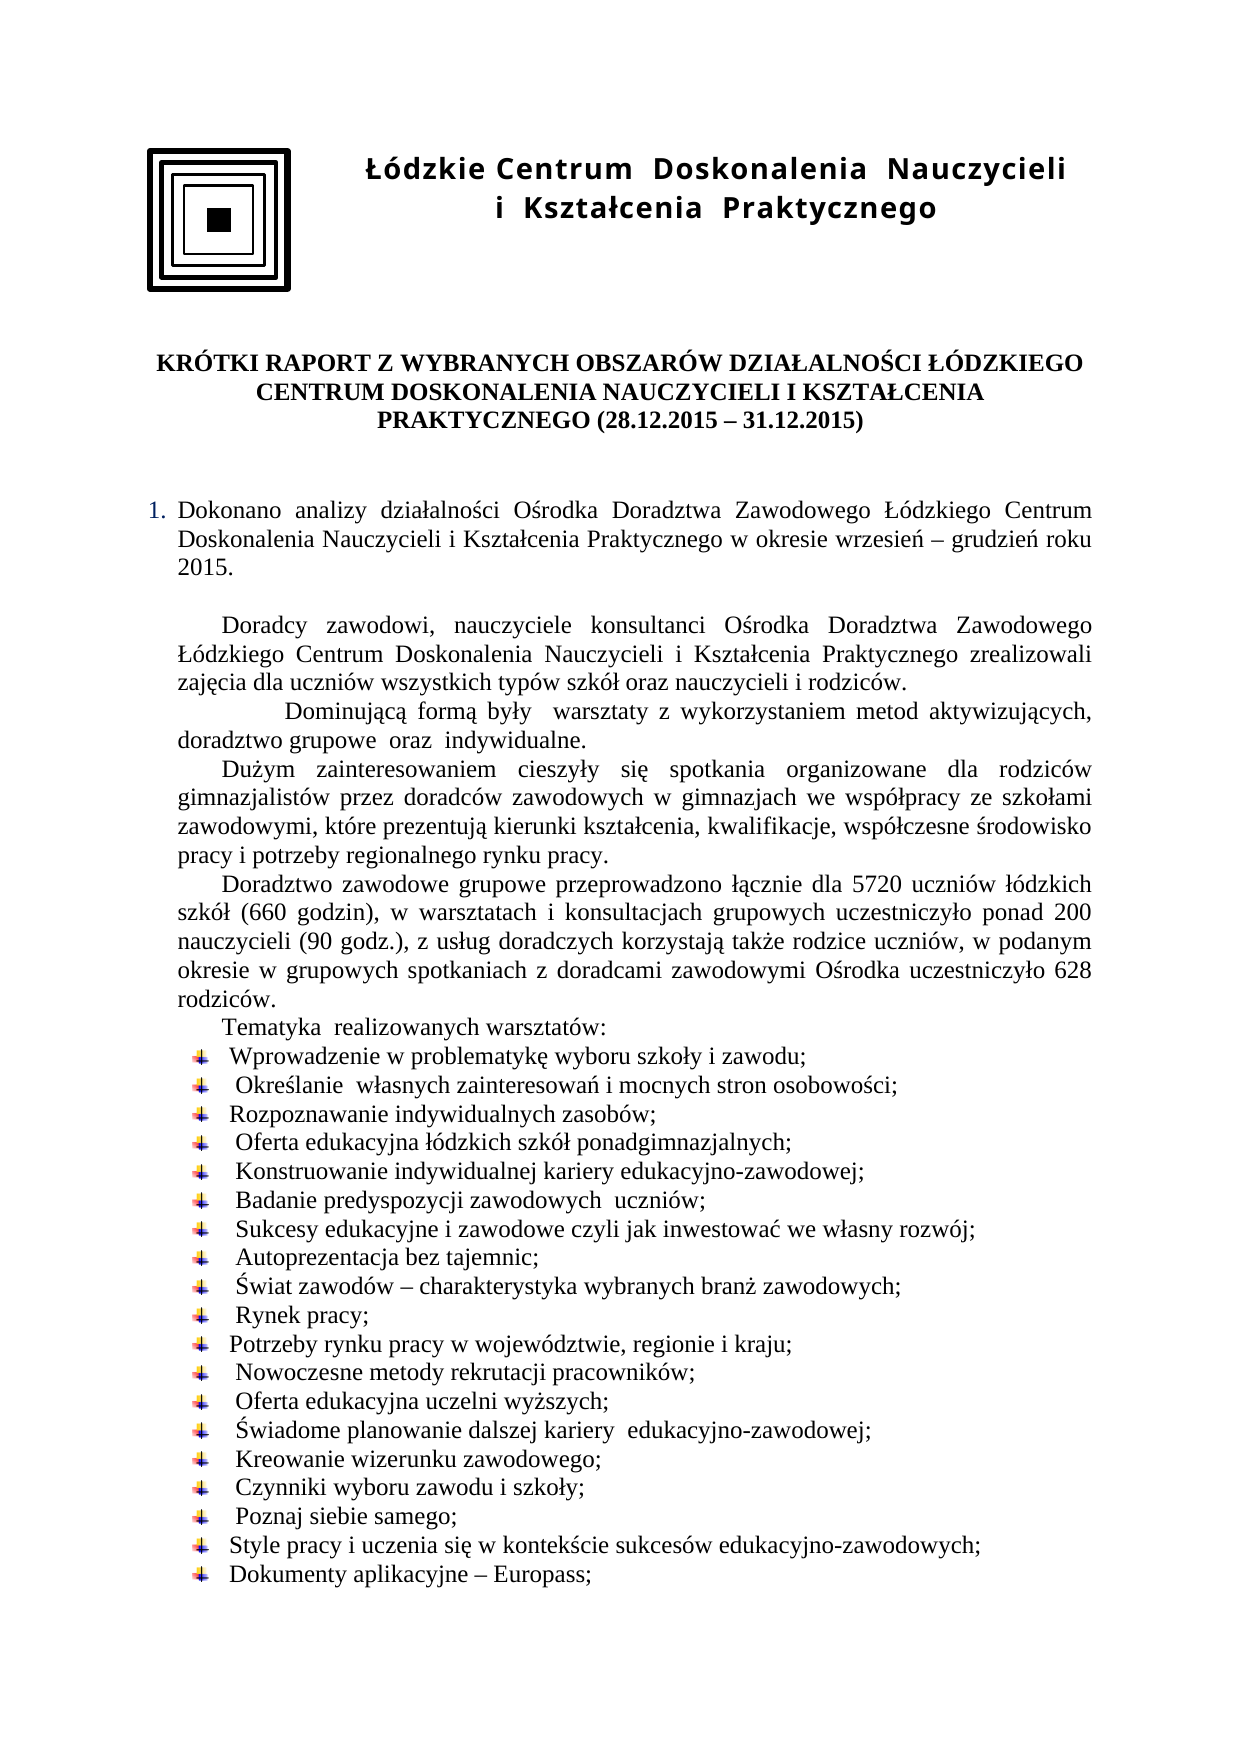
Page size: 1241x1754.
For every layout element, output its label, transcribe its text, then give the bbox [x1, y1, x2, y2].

picture [192, 1450, 209, 1467]
picture [192, 1076, 209, 1094]
picture [192, 1565, 209, 1582]
picture [192, 1306, 209, 1324]
list Świadome planowanie dalszej kariery edukacyjno-zawodowej; [191, 1415, 1093, 1444]
list Style pracy i uczenia się w kontekście sukcesów edukacyjno-zawodowych; [191, 1530, 1093, 1559]
picture [192, 1249, 209, 1266]
picture [192, 1364, 209, 1381]
list Potrzeby rynku pracy w województwie, regionie i kraju; [191, 1329, 1093, 1357]
list Dokumenty aplikacyjne – Europass; [191, 1559, 1093, 1587]
picture [192, 1536, 209, 1554]
list Badanie predyspozycji zawodowych uczniów; [191, 1185, 1093, 1214]
list Autoprezentacja bez tajemnic; [191, 1242, 1093, 1271]
list Rynek pracy; [191, 1300, 1093, 1329]
list Oferta edukacyjna uczelni wyższych; [191, 1386, 1093, 1415]
list Wprowadzenie w problematykę wyboru szkoły i zawodu; [191, 1041, 1093, 1070]
text Doradztwo zawodowe grupowe przeprowadzono łącznie dla 5720 uczniów łódzkich szkół (660 godzin), w warsztatach i konsultacjach grupowych uczestniczyło ponad 200 nauczycieli (90 godz.), z usług doradczych korzystają także rodzice uczniów, w podanym okresie w grupowych spotkaniach z doradcami zawodowymi Ośrodka uczestniczyło 628 rodziców. [177, 869, 1093, 1012]
picture [192, 1220, 209, 1237]
picture [192, 1191, 209, 1209]
list Dokonano analizy działalności Ośrodka Doradztwa Zawodowego Łódzkiego Centrum Doskonalenia Nauczycieli i Kształcenia Praktycznego w okresie wrzesień – grudzień roku 2015. [148, 495, 1093, 610]
picture [192, 1163, 209, 1180]
list Nowoczesne metody rekrutacji pracowników; [191, 1357, 1093, 1386]
picture [192, 1479, 209, 1496]
picture [192, 1134, 209, 1151]
list Rozpoznawanie indywidualnych zasobów; [191, 1099, 1093, 1127]
list Konstruowanie indywidualnej kariery edukacyjno-zawodowej; [191, 1156, 1093, 1185]
text Doradcy zawodowi, nauczyciele konsultanci Ośrodka Doradztwa Zawodowego Łódzkiego Centrum Doskonalenia Nauczycieli i Kształcenia Praktycznego zrealizowali zajęcia dla uczniów wszystkich typów szkół oraz nauczycieli i rodziców. [177, 610, 1093, 696]
text KRÓTKI RAPORT Z WYBRANYCH OBSZARÓW DZIAŁALNOŚCI ŁÓDZKIEGO CENTRUM DOSKONALENIA NAUCZYCIELI I KSZTAŁCENIA PRAKTYCZNEGO (28.12.2015 – 31.12.2015) [148, 348, 1093, 434]
text Dominującą formą były warsztaty z wykorzystaniem metod aktywizujących, doradztwo grupowe oraz indywidualne. [177, 696, 1093, 754]
picture [192, 1393, 209, 1410]
list Poznaj siebie samego; [191, 1501, 1093, 1530]
text Dużym zainteresowaniem cieszyły się spotkania organizowane dla rodziców gimnazjalistów przez doradców zawodowych w gimnazjach we współpracy ze szkołami zawodowymi, które prezentują kierunki kształcenia, kwalifikacje, współczesne środowisko pracy i potrzeby regionalnego rynku pracy. [177, 754, 1093, 869]
picture [192, 1105, 209, 1122]
picture [192, 1278, 209, 1295]
picture [192, 1048, 209, 1065]
list Sukcesy edukacyjne i zawodowe czyli jak inwestować we własny rozwój; [191, 1214, 1093, 1242]
list Oferta edukacyjna łódzkich szkół ponadgimnazjalnych; [191, 1127, 1093, 1156]
picture [192, 1508, 209, 1525]
list Kreowanie wizerunku zawodowego; [191, 1444, 1093, 1472]
picture [192, 1335, 209, 1352]
picture [192, 1421, 209, 1439]
list Czynniki wyboru zawodu i szkoły; [191, 1472, 1093, 1501]
list Świat zawodów – charakterystyka wybranych branż zawodowych; [191, 1271, 1093, 1300]
list Określanie własnych zainteresowań i mocnych stron osobowości; [191, 1070, 1093, 1099]
text Tematyka realizowanych warsztatów: [177, 1012, 1093, 1041]
